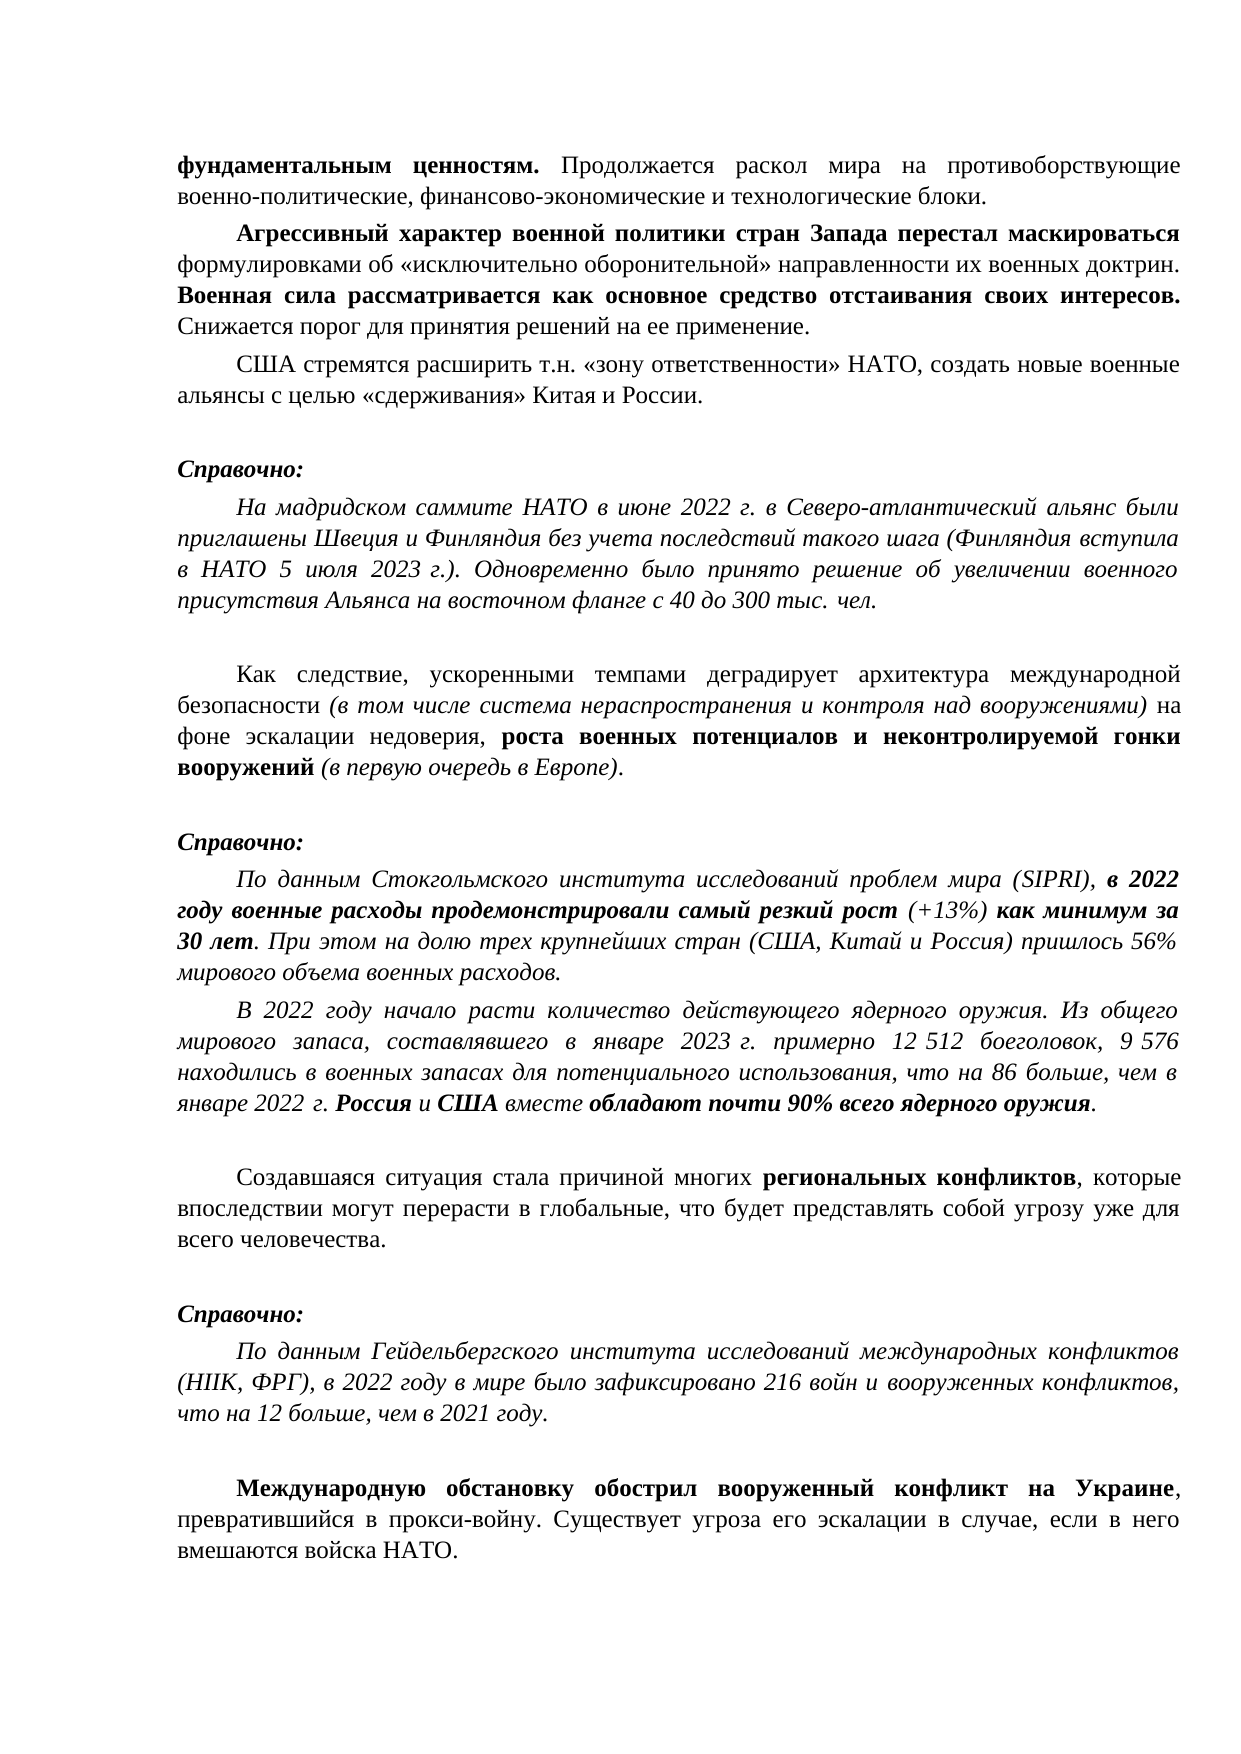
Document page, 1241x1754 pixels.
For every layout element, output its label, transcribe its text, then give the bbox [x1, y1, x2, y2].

text Создавшаяся ситуация стала причиной многих региональных конфликтов, которые впоследствии могут перерасти в глобальные, что будет представлять собой угрозу уже для всего человечества. [177, 1162, 1181, 1253]
text По данным Стокгольмского института исследований проблем мира (SIPRI), в 2022 году военные расходы продемонстрировали самый резкий рост (+13%) как минимум за 30 лет. При этом на долю трех крупнейших стран (США, Китай и Россия) пришлось 56% мирового объема военных расходов. [177, 864, 1181, 986]
text Справочно: [177, 454, 1181, 483]
text По данным Гейдельбергского института исследований международных конфликтов (HIIK, ФРГ), в 2022 году в мире было зафиксировано 216 войн и вооруженных конфликтов, что на 12 больше, чем в 2021 году. [177, 1336, 1181, 1427]
text На мадридском саммите НАТО в июне 2022 г. в Северо-атлантический альянс были приглашены Швеция и Финляндия без учета последствий такого шага (Финляндия вступила в НАТО 5 июля 2023 г.). Одновременно было принято решение об увеличении военного присутствия Альянса на восточном фланге с 40 до 300 тыс. чел. [177, 492, 1181, 613]
text Справочно: [177, 827, 1181, 856]
text Как следствие, ускоренными темпами деградирует архитектура международной безопасности (в том числе система нераспространения и контроля над вооружениями) на фоне эскалации недоверия, роста военных потенциалов и неконтролируемой гонки вооружений (в первую очередь в Европе). [177, 659, 1181, 781]
text США стремятся расширить т.н. «зону ответственности» НАТО, создать новые военные альянсы с целью «сдерживания» Китая и России. [177, 349, 1181, 408]
text В 2022 году начало расти количество действующего ядерного оружия. Из общего мирового запаса, составлявшего в январе 2023 г. примерно 12 512 боеголовок, 9 576 находились в военных запасах для потенциального использования, что на 86 больше, чем в январе 2022 г. Россия и США вместе обладают почти 90% всего ядерного оружия. [177, 995, 1181, 1117]
text Международную обстановку обострил вооруженный конфликт на Украине, превратившийся в прокси-войну. Существует угроза его эскалации в случае, если в него вмешаются войска НАТО. [177, 1473, 1181, 1564]
text Агрессивный характер военной политики стран Запада перестал маскироваться формулировками об «исключительно оборонительной» направленности их военных доктрин. Военная сила рассматривается как основное средство отстаивания своих интересов. Снижается порог для принятия решений на ее применение. [177, 218, 1181, 340]
text Справочно: [177, 1299, 1181, 1328]
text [177, 150, 1181, 210]
